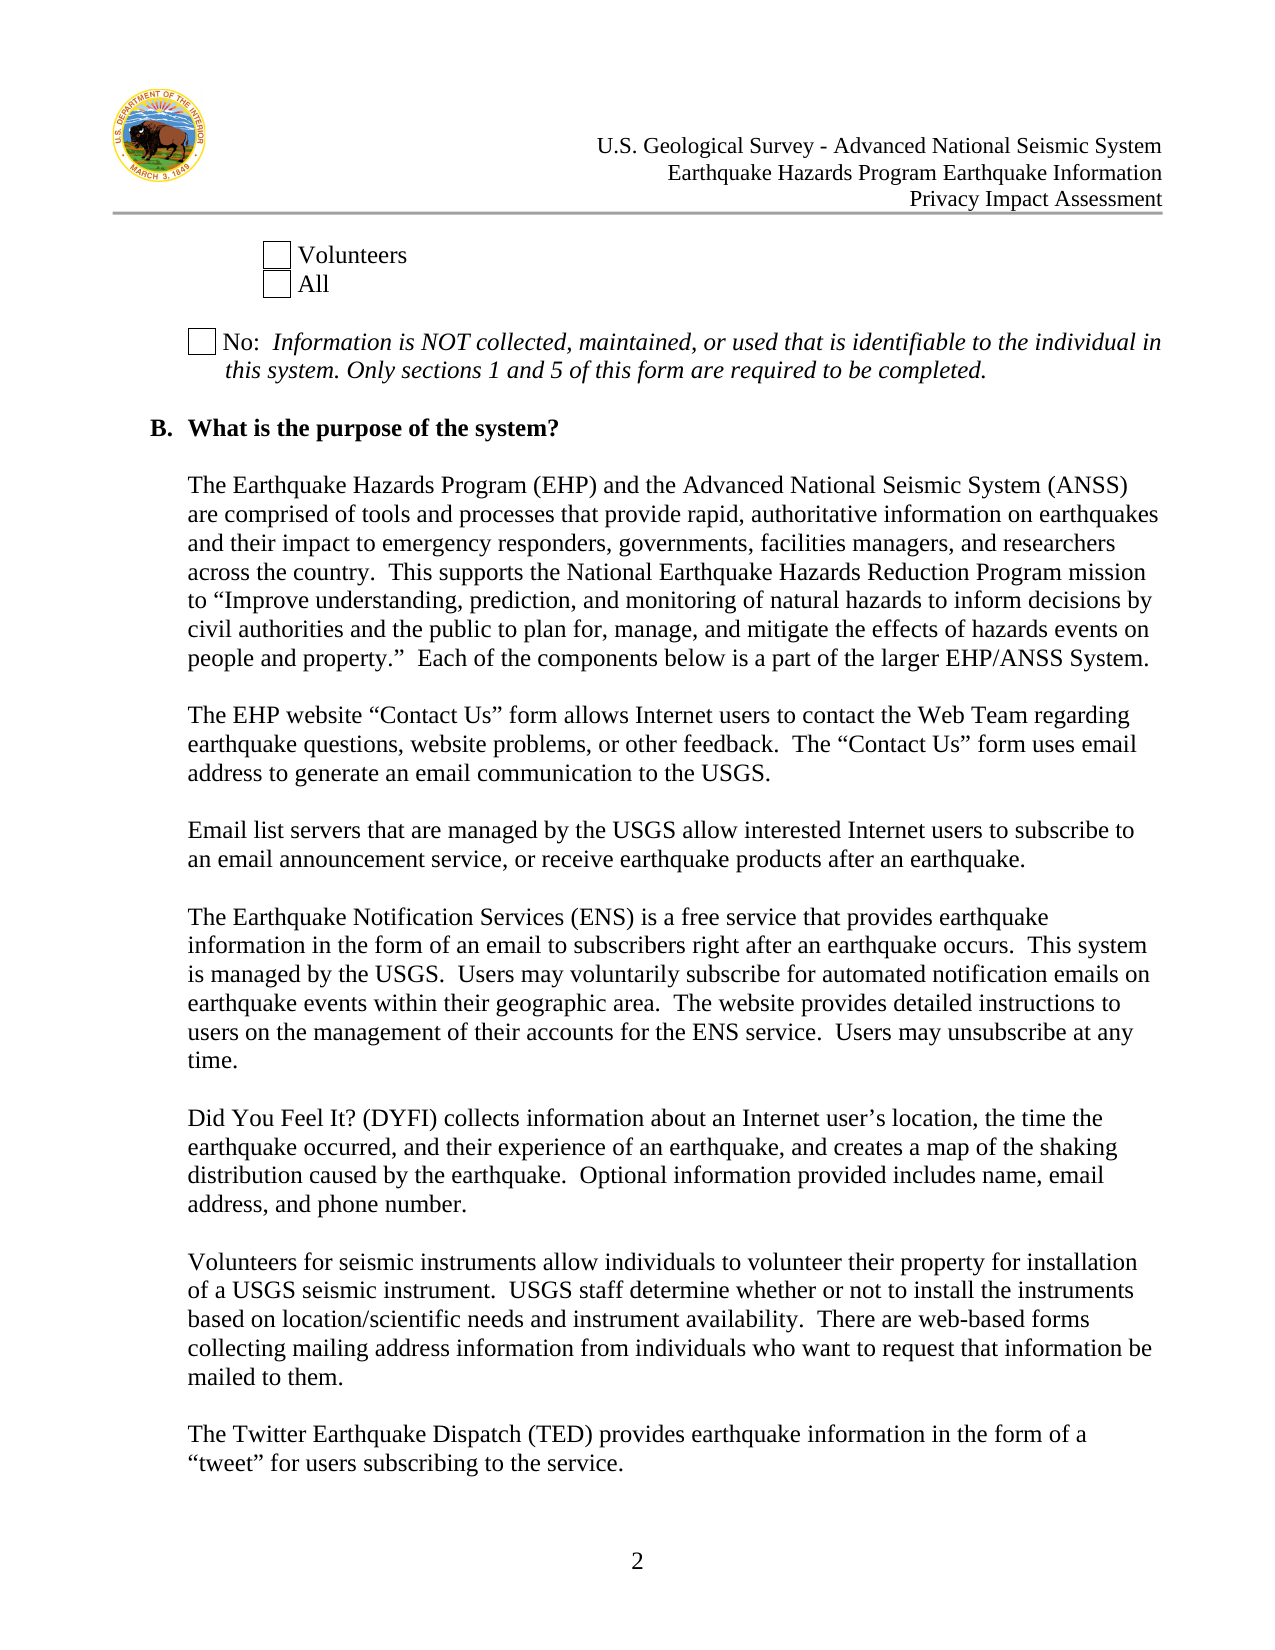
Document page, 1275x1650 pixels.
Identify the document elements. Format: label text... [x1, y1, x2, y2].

text The Earthquake Hazards Program (EHP) and the Advanced National Seismic System (ANSS) are comprised of tools and processes that provide rapid, authoritative information on earthquakes and their impact to emergency responders, governments, facilities managers, and researchers across the country. This supports the National Earthquake Hazards Reduction Program mission to “Improve understanding, prediction, and monitoring of natural hazards to inform decisions by civil authorities and the public to plan for, manage, and mitigate the effects of hazards events on people and property.” Each of the components below is a part of the larger EHP/ANSS System. [187, 470, 1162, 672]
text Volunteers for seismic instruments allow individuals to volunteer their property for installation of a USGS seismic instrument. USGS staff determine whether or not to install the instruments based on location/scientific needs and instrument availability. There are web-based forms collecting mailing address information from individuals who want to request that information be mailed to them. [187, 1247, 1162, 1390]
text The Earthquake Notification Services (ENS) is a free service that provides earthquake information in the form of an email to subscribers right after an earthquake occurs. This system is managed by the USGS. Users may voluntarily subscribe for automated notification emails on earthquake events within their geographic area. The website provides detailed instructions to users on the management of their accounts for the ENS service. Users may unsubscribe at any time. [187, 902, 1162, 1074]
list What is the purpose of the system? [150, 413, 1162, 442]
text All [187, 269, 1162, 298]
text Email list servers that are managed by the USGS allow interested Internet users to subscribe to an email announcement service, or receive earthquake products after an earthquake. [187, 815, 1162, 873]
text Did You Feel It? (DYFI) collects information about an Internet user’s location, the time the earthquake occurred, and their experience of an earthquake, and creates a map of the shaking distribution caused by the earthquake. Optional information provided includes name, email address, and phone number. [187, 1103, 1162, 1218]
text The Twitter Earthquake Dispatch (TED) provides earthquake information in the form of a “tweet” for users subscribing to the service. [187, 1419, 1162, 1477]
text The EHP website “Contact Us” form allows Internet users to contact the Web Team regarding earthquake questions, website problems, or other feedback. The “Contact Us” form uses email address to generate an email communication to the USGS. [187, 700, 1162, 787]
text No: Information is NOT collected, maintained, or used that is identifiable to the individual in this system. Only sections 1 and 5 of this form are required to be completed. [187, 327, 1162, 384]
picture [112, 89, 206, 182]
text Volunteers [187, 240, 1162, 269]
